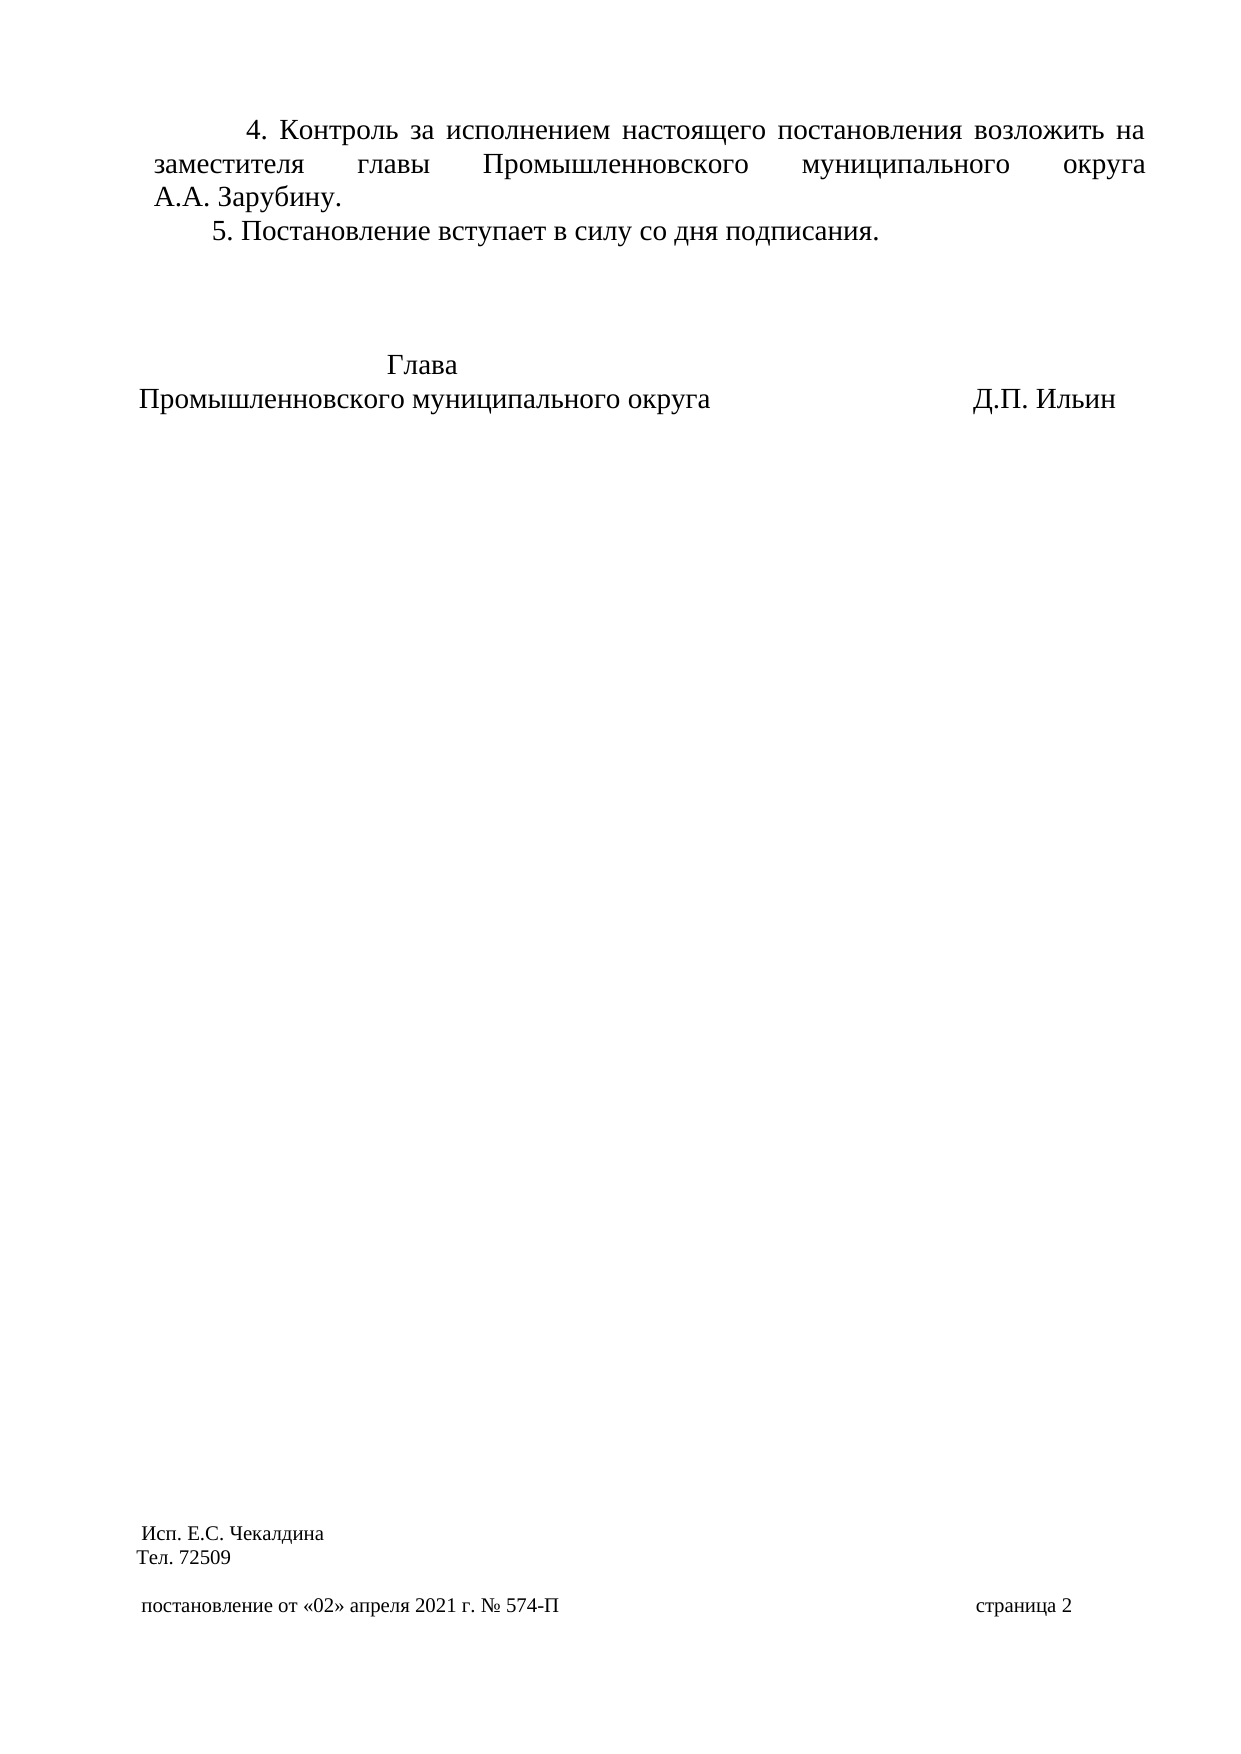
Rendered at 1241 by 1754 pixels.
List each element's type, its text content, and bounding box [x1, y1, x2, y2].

text 5. Постановление вступает в силу со дня подписания. [139, 213, 1146, 247]
text постановление от «02» апреля 2021 г. № 574-П страница 2 [94, 1593, 1146, 1617]
text Промышленновского муниципального округа Д.П. Ильин [139, 381, 1146, 414]
text Глава [139, 347, 1146, 381]
text 4. Контроль за исполнением настоящего постановления возложить на заместителя главы Промышленновского муниципального округа А.А. Зарубину. [153, 112, 1146, 213]
text Тел. 72509 [94, 1545, 1146, 1569]
text Исп. Е.С. Чекалдина [94, 1521, 1146, 1545]
